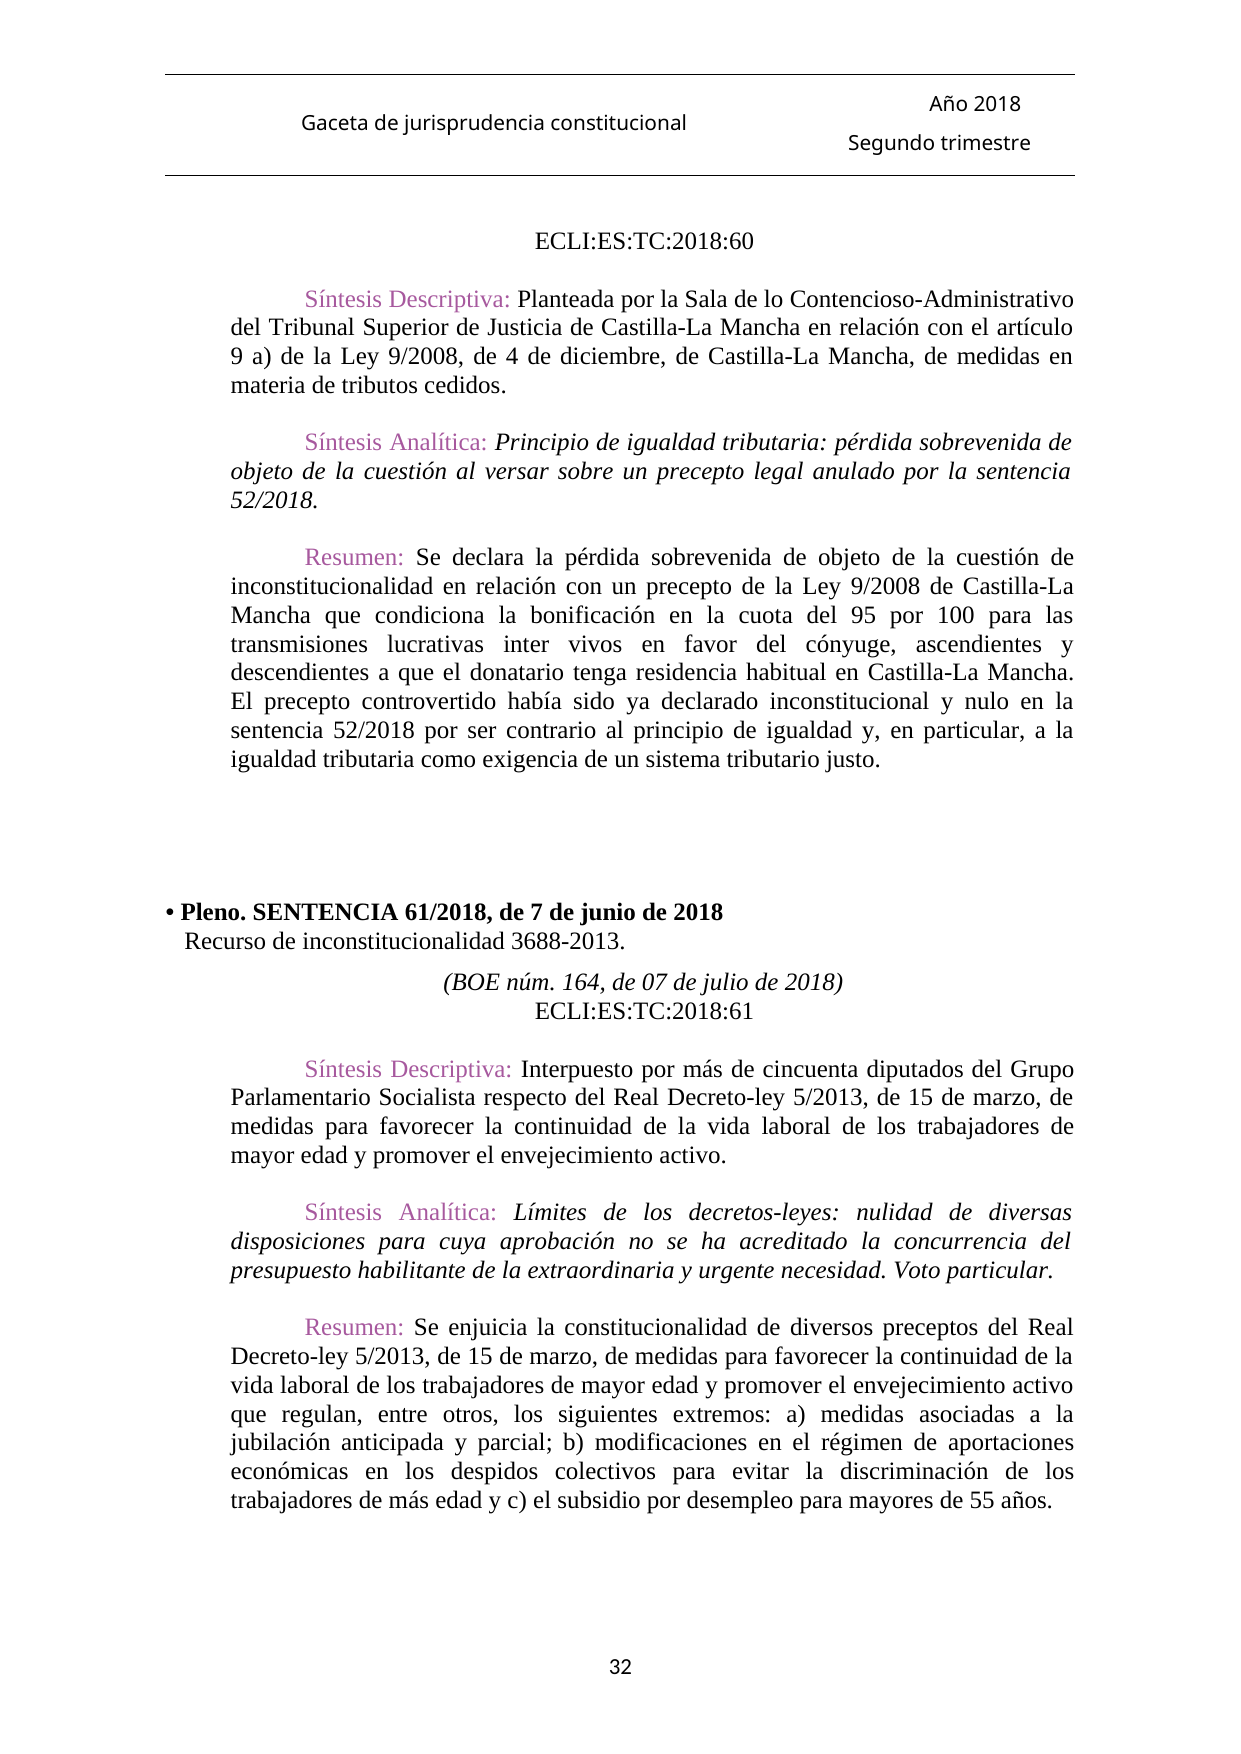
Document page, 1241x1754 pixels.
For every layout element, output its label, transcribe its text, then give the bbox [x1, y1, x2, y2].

text (BOE núm. 164, de 07 de julio de 2018) [165, 967, 1075, 996]
text Resumen: Se enjuicia la constitucionalidad de diversos preceptos del Real Decreto-ley 5/2013, de 15 de marzo, de medidas para favorecer la continuidad de la vida laboral de los trabajadores de mayor edad y promover el envejecimiento activo que regulan, entre otros, los siguientes extremos: a) medidas asociadas a la jubilación anticipada y parcial; b) modificaciones en el régimen de aportaciones económicas en los despidos colectivos para evitar la discriminación de los trabajadores de más edad y c) el subsidio por desempleo para mayores de 55 años. [230, 1312, 1075, 1514]
text Síntesis Analítica: Límites de los decretos-leyes: nulidad de diversas disposiciones para cuya aprobación no se ha acreditado la concurrencia del presupuesto habilitante de la extraordinaria y urgente necesidad. Voto particular. [230, 1197, 1075, 1284]
text • Pleno. SENTENCIA 61/2018, de 7 de junio de 2018 [165, 897, 1075, 926]
text Síntesis Analítica: Principio de igualdad tributaria: pérdida sobrevenida de objeto de la cuestión al versar sobre un precepto legal anulado por la sentencia 52/2018. [230, 427, 1075, 514]
text Síntesis Descriptiva: Interpuesto por más de cincuenta diputados del Grupo Parlamentario Socialista respecto del Real Decreto-ley 5/2013, de 15 de marzo, de medidas para favorecer la continuidad de la vida laboral de los trabajadores de mayor edad y promover el envejecimiento activo. [230, 1054, 1075, 1169]
text ECLI:ES:TC:2018:60 [165, 226, 1075, 255]
text ECLI:ES:TC:2018:61 [165, 996, 1075, 1025]
text Recurso de inconstitucionalidad 3688-2013. [165, 926, 1075, 955]
text Resumen: Se declara la pérdida sobrevenida de objeto de la cuestión de inconstitucionalidad en relación con un precepto de la Ley 9/2008 de Castilla-La Mancha que condiciona la bonificación en la cuota del 95 por 100 para las transmisiones lucrativas inter vivos en favor del cónyuge, ascendientes y descendientes a que el donatario tenga residencia habitual en Castilla-La Mancha. El precepto controvertido había sido ya declarado inconstitucional y nulo en la sentencia 52/2018 por ser contrario al principio de igualdad y, en particular, a la igualdad tributaria como exigencia de un sistema tributario justo. [230, 542, 1075, 772]
text Síntesis Descriptiva: Planteada por la Sala de lo Contencioso-Administrativo del Tribunal Superior de Justicia de Castilla-La Mancha en relación con el artículo 9 a) de la Ley 9/2008, de 4 de diciembre, de Castilla-La Mancha, de medidas en materia de tributos cedidos. [230, 284, 1075, 399]
